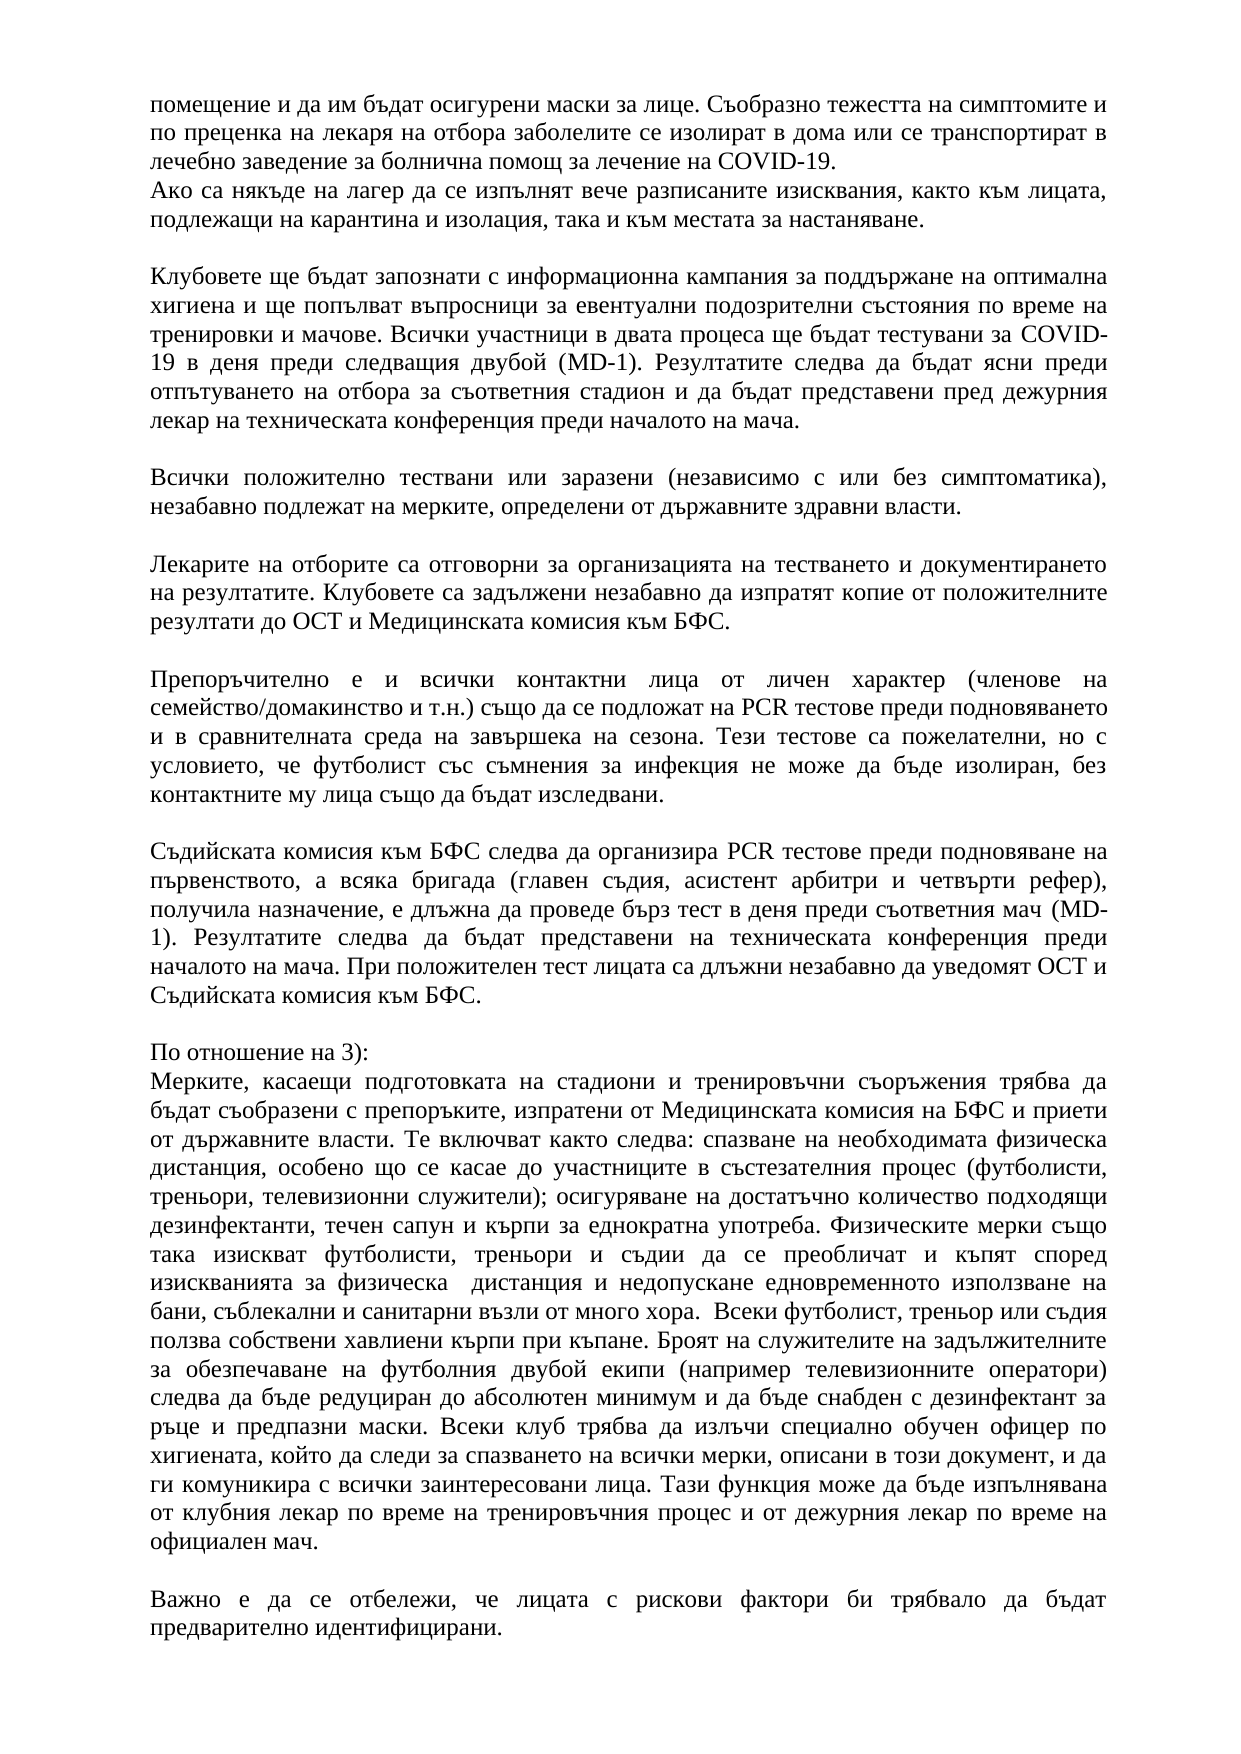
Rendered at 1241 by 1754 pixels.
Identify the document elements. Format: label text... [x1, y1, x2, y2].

text Ако са някъде на лагер да се изпълнят вече разписаните изисквания, както към лицата, подлежащи на карантина и изолация, така и към местата за настаняване. [150, 175, 1108, 232]
text Клубовете ще бъдат запознати с информационна кампания за поддържане на оптимална хигиена и ще попълват въпросници за евентуални подозрителни състояния по време на тренировки и мачове. Всички участници в двата процеса ще бъдат тестувани за COVID-19 в деня преди следващия двубой (MD-1). Резултатите следва да бъдат ясни преди отпътуването на отбора за съответния стадион и да бъдат представени пред дежурния лекар на техническата конференция преди началото на мача. [150, 261, 1108, 434]
text Важно е да се отбележи, че лицата с рискови фактори би трябвало да бъдат предварително идентифицирани. [150, 1584, 1108, 1641]
text Мерките, касаещи подготовката на стадиони и тренировъчни съоръжения трябва да бъдат съобразени с препоръките, изпратени от Медицинската комисия на БФС и приети от държавните власти. Те включват както следва: спазване на необходимата физическа дистанция, особено що се касае до участниците в състезателния процес (футболисти, треньори, телевизионни служители); осигуряване на достатъчно количество подходящи дезинфектанти, течен сапун и кърпи за еднократна употреба. Физическите мерки също така изискват футболисти, треньори и съдии да се преобличат и къпят според изискванията за физическа дистанция и недопускане едновременното използване на бани, съблекални и санитарни възли от много хора. Всеки футболист, треньор или съдия ползва собствени хавлиени кърпи при къпане. Броят на служителите на задължителните за обезпечаване на футболния двубой екипи (например телевизионните оператори) следва да бъде редуциран до абсолютен минимум и да бъде снабден с дезинфектант за ръце и предпазни маски. Всеки клуб трябва да излъчи специално обучен офицер по хигиената, който да следи за спазването на всички мерки, описани в този документ, и да ги комуникира с всички заинтересовани лица. Тази функция може да бъде изпълнявана от клубния лекар по време на тренировъчния процес и от дежурния лекар по време на официален мач. [150, 1066, 1108, 1555]
text Съдийската комисия към БФС следва да организира PCR тестове преди подновяване на първенството, а всяка бригада (главен съдия, асистент арбитри и четвърти рефер), получила назначение, е длъжна да проведе бърз тест в деня преди съответния мач (MD-1). Резултатите следва да бъдат представени на техническата конференция преди началото на мача. При положителен тест лицата са длъжни незабавно да уведомят ОСТ и Съдийската комисия към БФС. [150, 836, 1108, 1009]
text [150, 89, 1108, 175]
text Лекарите на отборите са отговорни за организацията на тестването и документирането на резултатите. Клубовете са задължени незабавно да изпратят копие от положителните резултати до ОСТ и Медицинската комисия към БФС. [150, 549, 1108, 635]
text Препоръчително е и всички контактни лица от личен характер (членове на семейство/домакинство и т.н.) също да се подложат на PCR тестове преди подновяването и в сравнителната среда на завършека на сезона. Тези тестове са пожелателни, но с условието, че футболист със съмнения за инфекция не може да бъде изолиран, без контактните му лица също да бъдат изследвани. [150, 664, 1108, 807]
text По отношение на 3): [150, 1037, 1108, 1066]
text Всички положително тествани или заразени (независимо с или без симптоматика), незабавно подлежат на мерките, определени от държавните здравни власти. [150, 434, 1108, 520]
